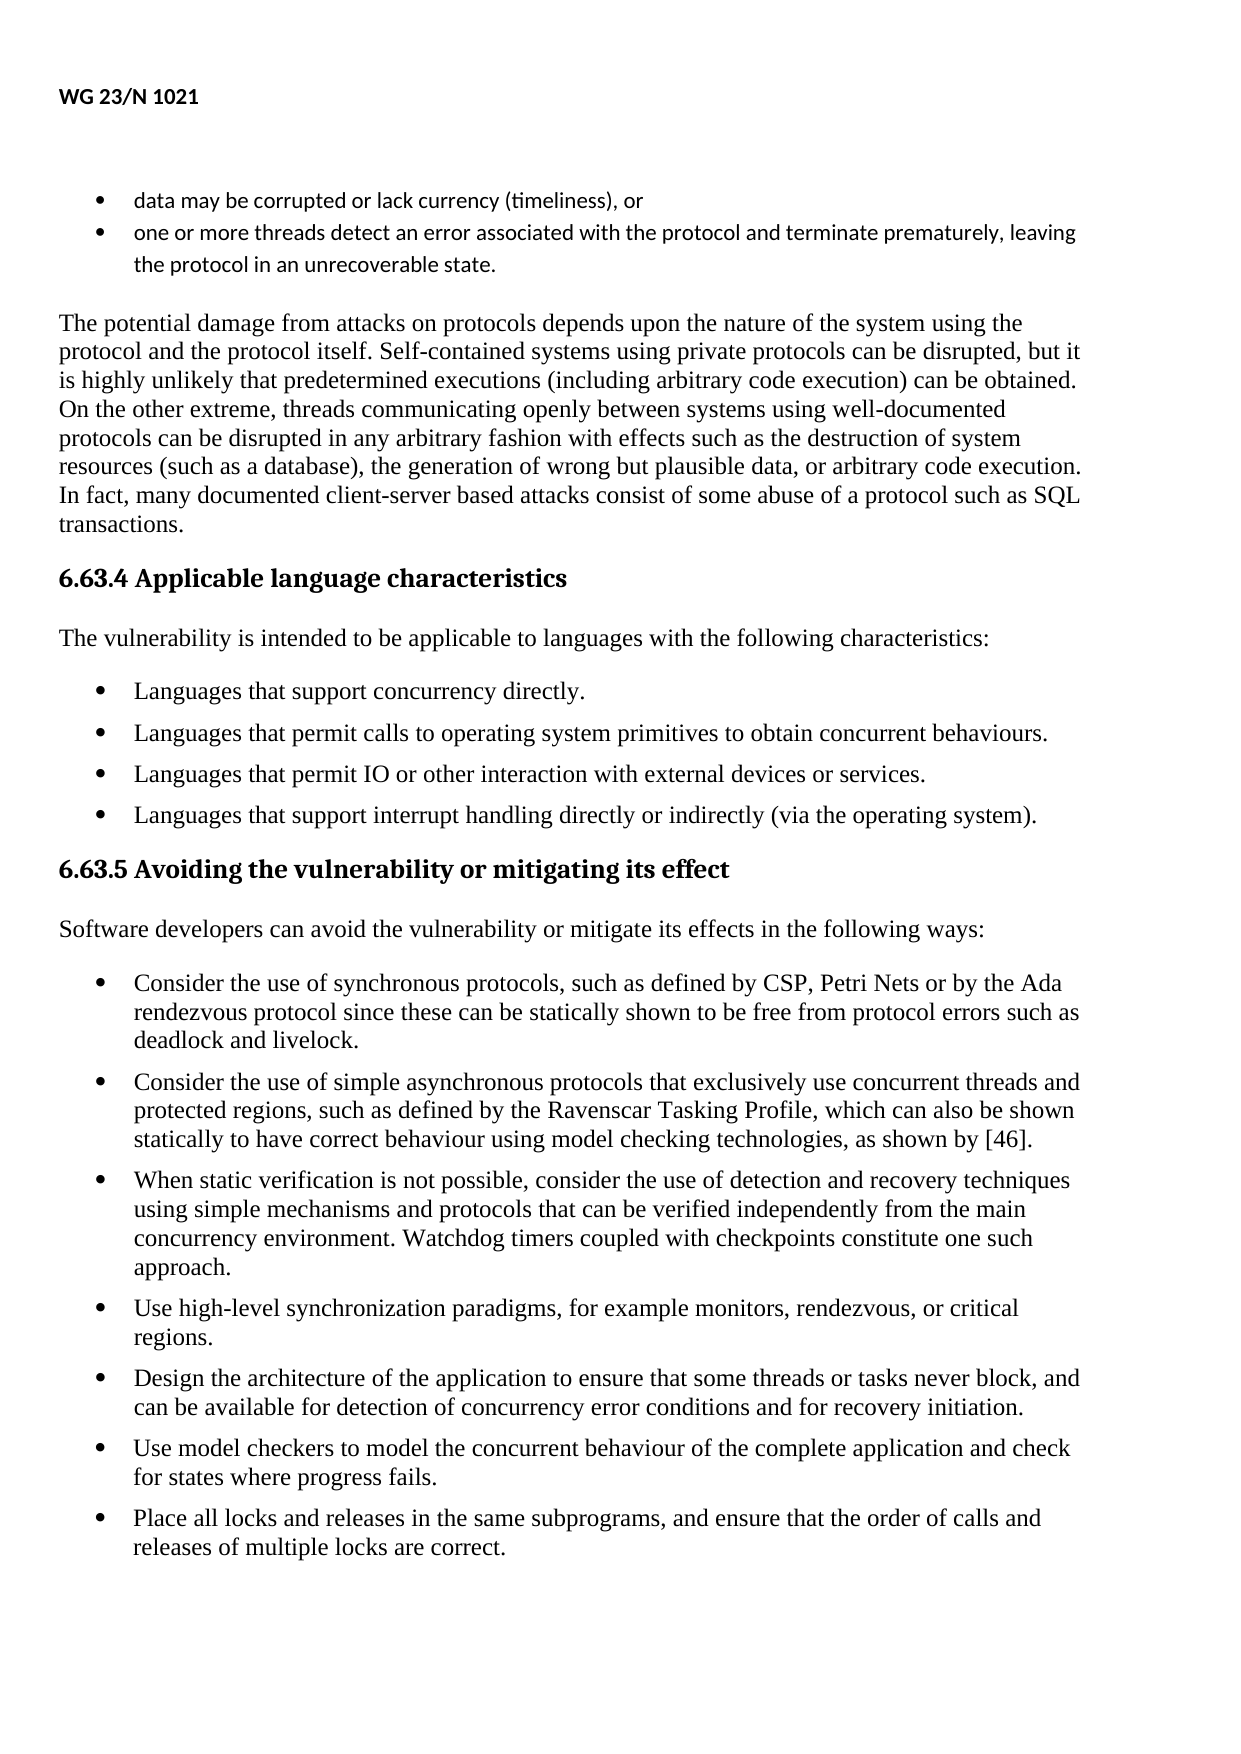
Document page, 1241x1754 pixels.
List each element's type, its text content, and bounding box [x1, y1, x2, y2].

list data may be corrupted or lack currency (timeliness), or [96, 186, 1099, 214]
text The potential damage from attacks on protocols depends upon the nature of the system using the protocol and the protocol itself. Self-contained systems using private protocols can be disrupted, but it is highly unlikely that predetermined executions (including arbitrary code execution) can be obtained. On the other extreme, threads communicating openly between systems using well-documented protocols can be disrupted in any arbitrary fashion with effects such as the destruction of system resources (such as a database), the generation of wrong but plausible data, or arbitrary code execution. In fact, many documented client-server based attacks consist of some abuse of a protocol such as SQL transactions. [58, 308, 1099, 538]
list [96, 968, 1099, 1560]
text The vulnerability is intended to be applicable to languages with the following characteristics: [58, 623, 1099, 651]
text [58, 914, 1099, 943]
list Languages that support concurrency directly. [96, 676, 1099, 705]
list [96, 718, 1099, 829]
subtitle 6.63.4 Applicable language characteristics [58, 563, 1099, 594]
list one or more threads detect an error associated with the protocol and terminate prematurely, leaving the protocol in an unrecoverable state. [96, 218, 1099, 278]
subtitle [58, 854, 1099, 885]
